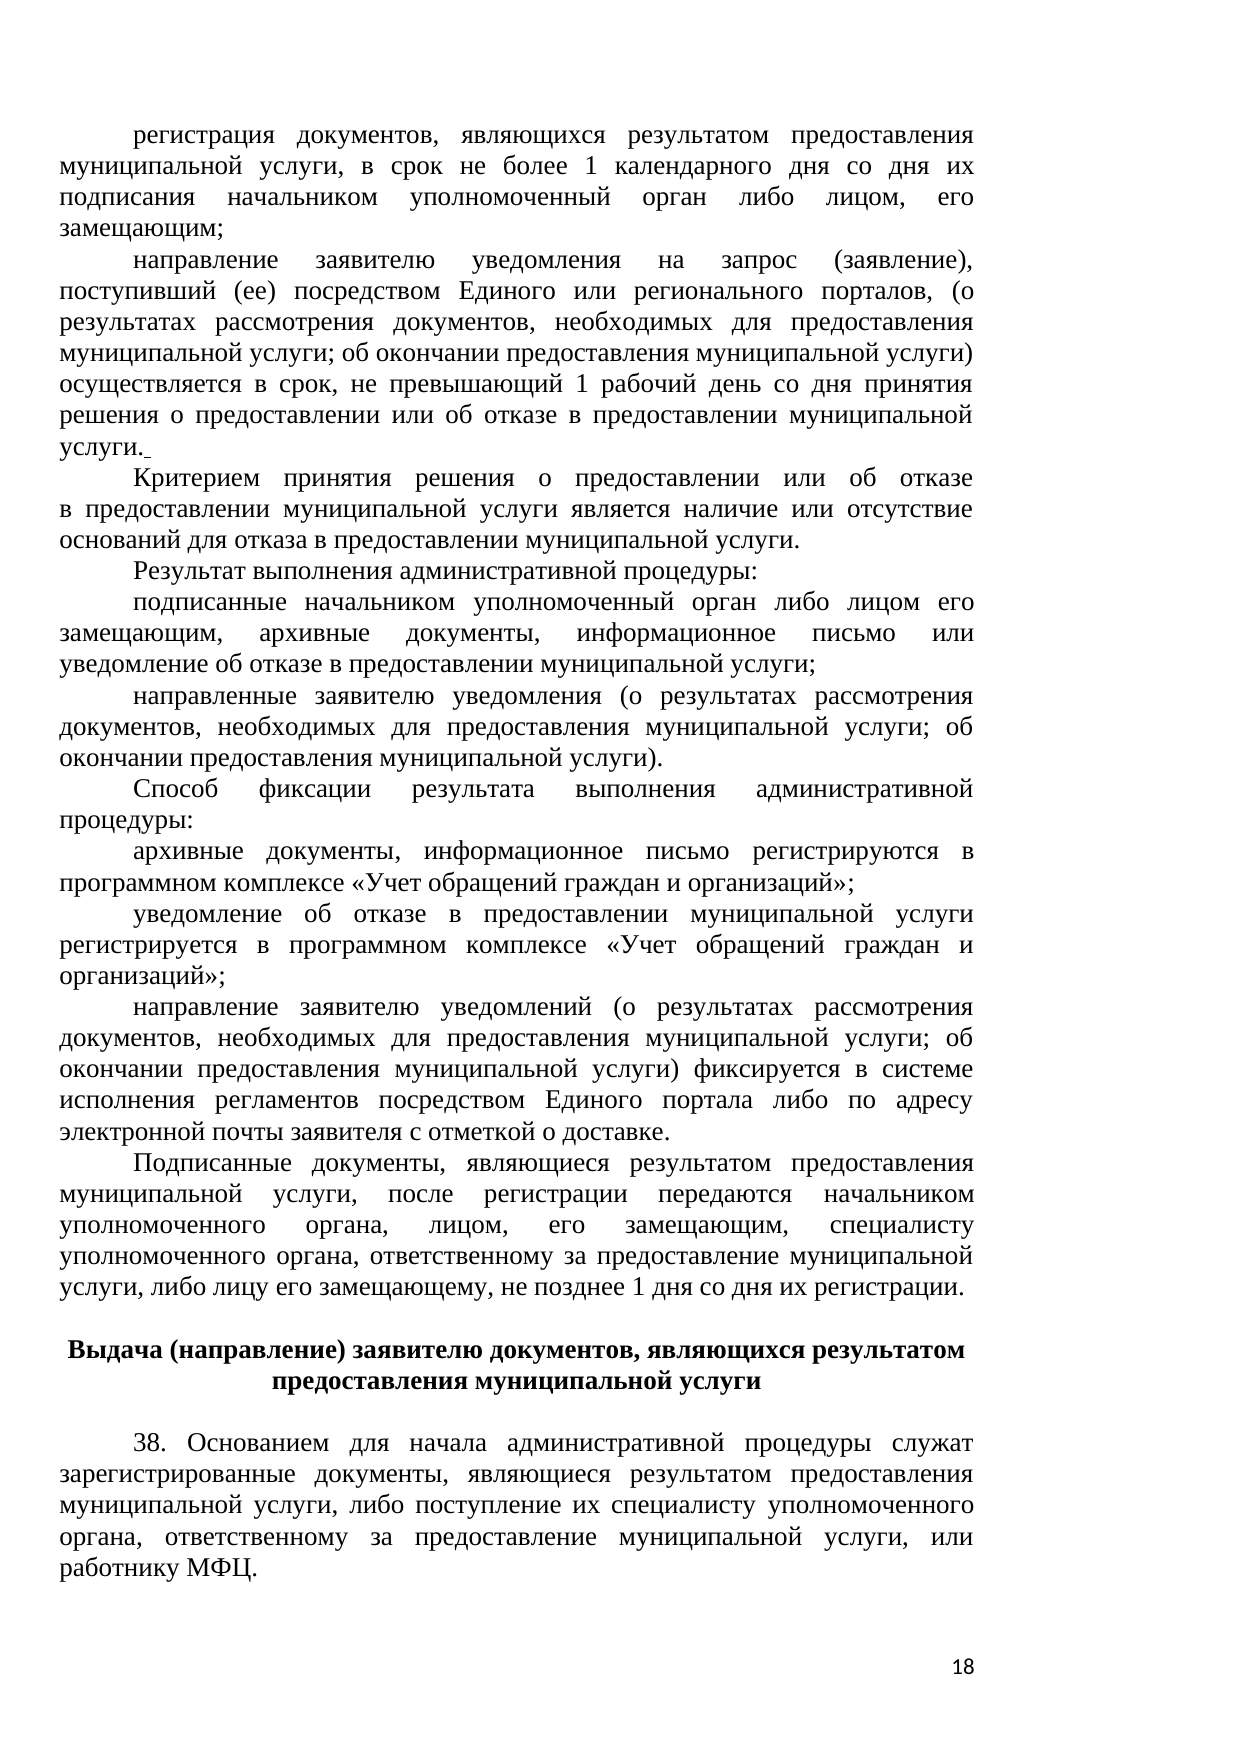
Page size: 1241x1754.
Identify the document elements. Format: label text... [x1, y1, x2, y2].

text 38. Основанием для начала административной процедуры служат зарегистрированные документы, являющиеся результатом предоставления муниципальной услуги, либо поступление их специалисту уполномоченного органа, ответственному за предоставление муниципальной услуги, или работнику МФЦ. [59, 1426, 974, 1582]
text направленные заявителю уведомления (о результатах рассмотрения документов, необходимых для предоставления муниципальной услуги; об окончании предоставления муниципальной услуги). [59, 679, 974, 772]
text направление заявителю уведомления на запрос (заявление), поступивший (ее) посредством Единого или регионального порталов, (о результатах рассмотрения документов, необходимых для предоставления муниципальной услуги; об окончании предоставления муниципальной услуги) осуществляется в срок, не превышающий 1 рабочий день со дня принятия решения о предоставлении или об отказе в предоставлении муниципальной услуги. [59, 243, 974, 461]
text Результат выполнения административной процедуры: [59, 554, 974, 585]
text уведомление об отказе в предоставлении муниципальной услуги регистрируется в программном комплексе «Учет обращений граждан и организаций»; [59, 897, 974, 990]
text направление заявителю уведомлений (о результатах рассмотрения документов, необходимых для предоставления муниципальной услуги; об окончании предоставления муниципальной услуги) фиксируется в системе исполнения регламентов посредством Единого портала либо по адресу электронной почты заявителя с отметкой о доставке. [59, 990, 974, 1146]
text Критерием принятия решения о предоставлении или об отказе в предоставлении муниципальной услуги является наличие или отсутствие оснований для отказа в предоставлении муниципальной услуги. [59, 461, 974, 554]
text подписанные начальником уполномоченный орган либо лицом его замещающим, архивные документы, информационное письмо или уведомление об отказе в предоставлении муниципальной услуги; [59, 585, 974, 679]
text архивные документы, информационное письмо регистрируются в программном комплексе «Учет обращений граждан и организаций»; [59, 834, 974, 897]
text Способ фиксации результата выполнения административной процедуры: [59, 772, 974, 834]
text регистрация документов, являющихся результатом предоставления муниципальной услуги, в срок не более 1 календарного дня со дня их подписания начальником уполномоченный орган либо лицом, его замещающим; [59, 118, 974, 243]
text Подписанные документы, являющиеся результатом предоставления муниципальной услуги, после регистрации передаются начальником уполномоченного органа, лицом, его замещающим, специалисту уполномоченного органа, ответственному за предоставление муниципальной услуги, либо лицу его замещающему, не позднее 1 дня со дня их регистрации. [59, 1146, 974, 1302]
text Выдача (направление) заявителю документов, являющихся результатом предоставления муниципальной услуги [59, 1333, 974, 1395]
